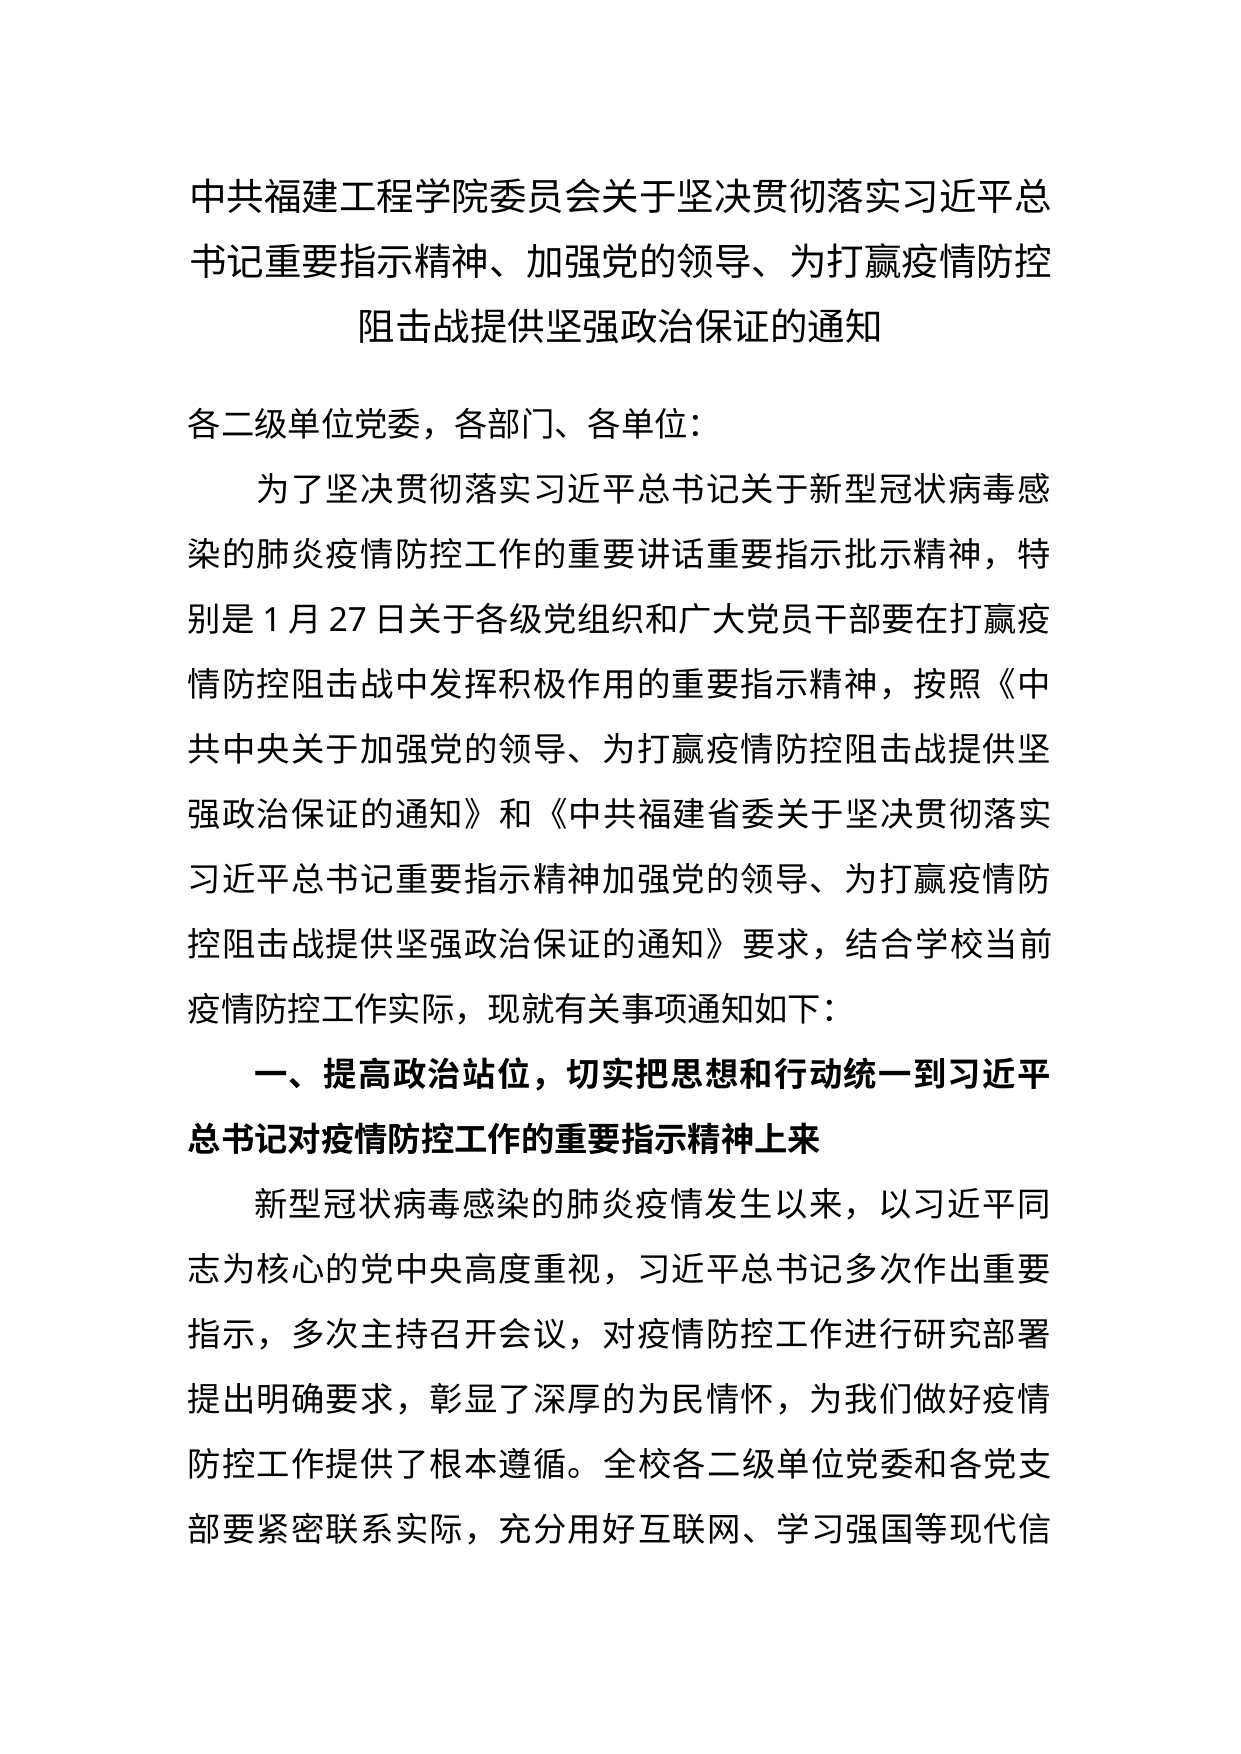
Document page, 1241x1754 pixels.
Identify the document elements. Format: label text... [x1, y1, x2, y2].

text 为了坚决贯彻落实习近平总书记关于新型冠状病毒感染的肺炎疫情防控工作的重要讲话重要指示批示精神，特别是1月27日关于各级党组织和广大党员干部要在打赢疫情防控阻击战中发挥积极作用的重要指示精神，按照《中共中央关于加强党的领导、为打赢疫情防控阻击战提供坚强政治保证的通知》和《中共福建省委关于坚决贯彻落实习近平总书记重要指示精神加强党的领导、为打赢疫情防控阻击战提供坚强政治保证的通知》要求，结合学校当前疫情防控工作实际，现就有关事项通知如下： [187, 454, 1053, 1039]
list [187, 1169, 1053, 1559]
list 一、提高政治站位，切实把思想和行动统一到习近平总书记对疫情防控工作的重要指示精神上来 [187, 1039, 1053, 1169]
text 中共福建工程学院委员会关于坚决贯彻落实习近平总书记重要指示精神、加强党的领导、为打赢疫情防控阻击战提供坚强政治保证的通知 [187, 162, 1053, 357]
text 各二级单位党委，各部门、各单位： [187, 389, 1053, 454]
